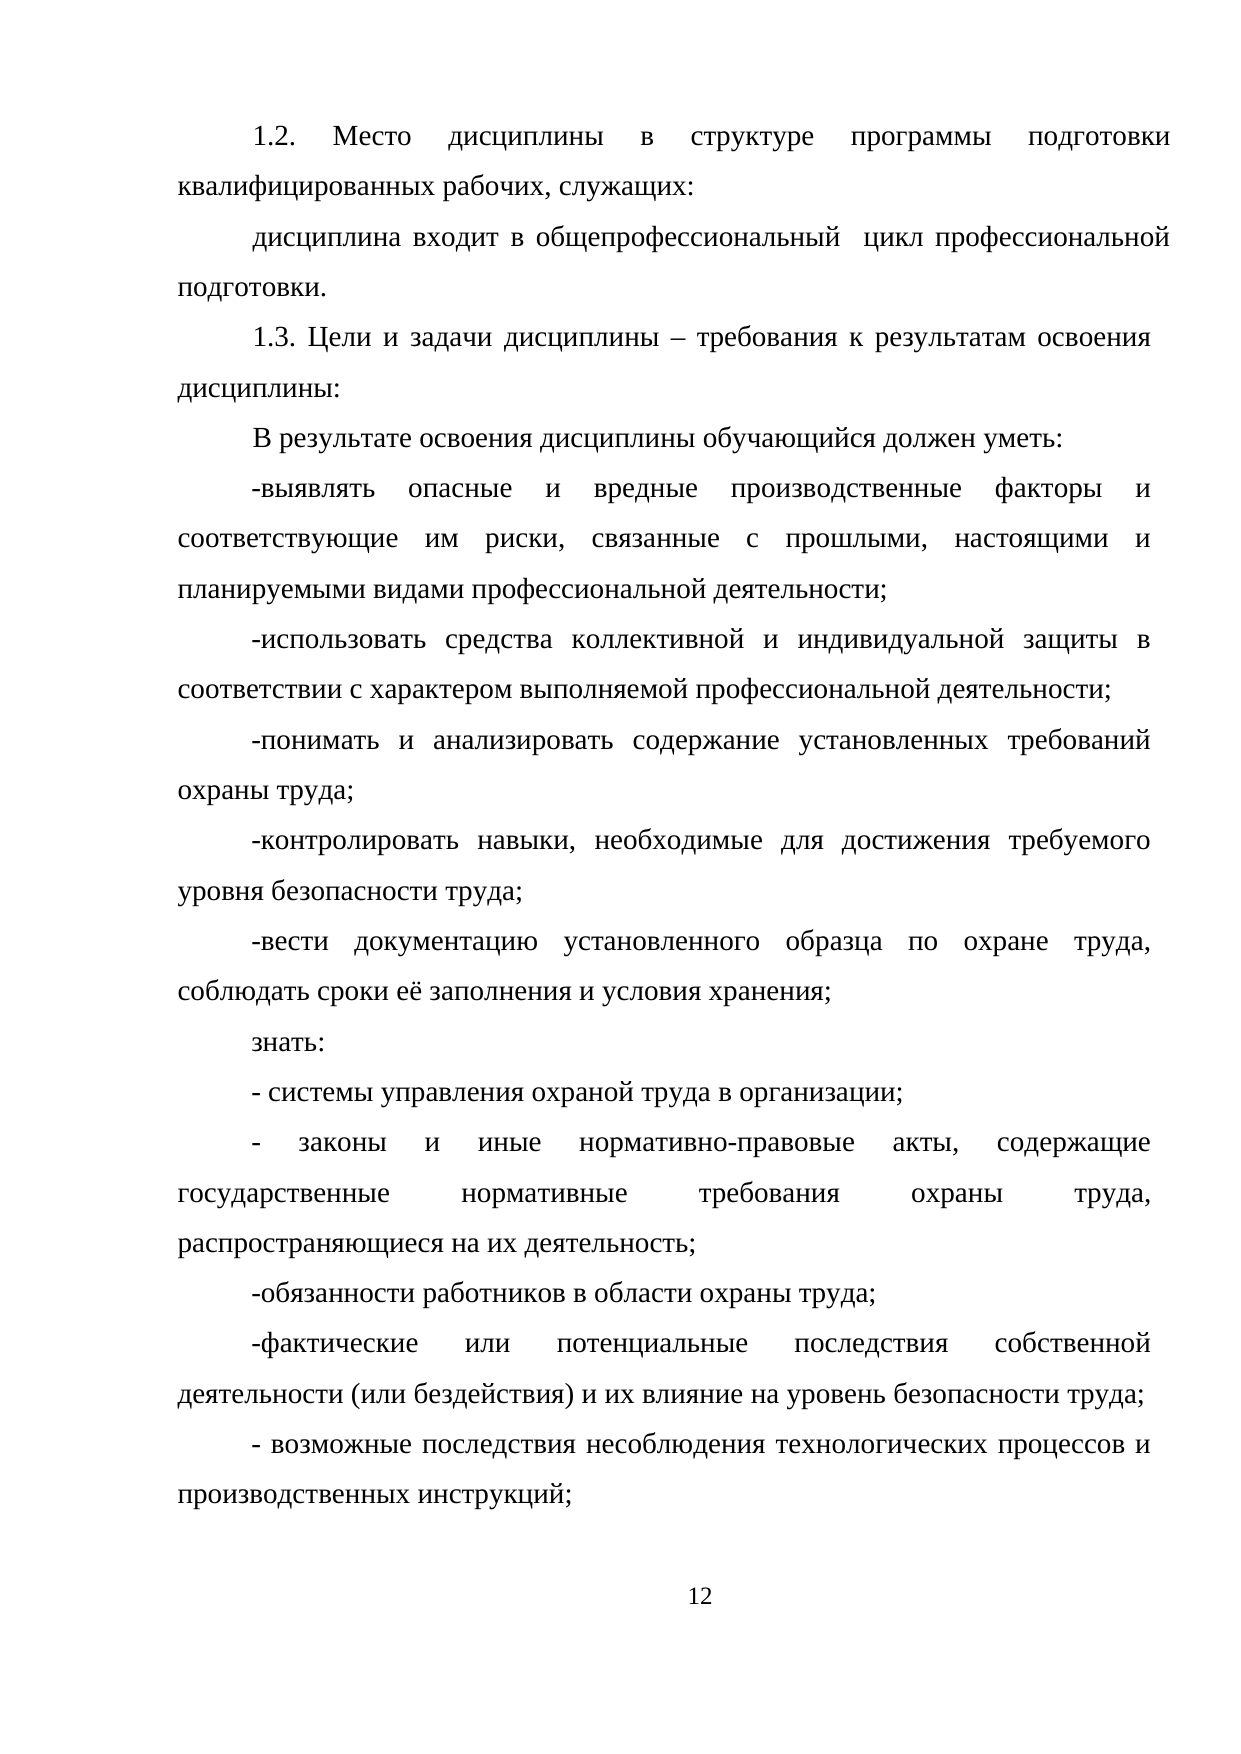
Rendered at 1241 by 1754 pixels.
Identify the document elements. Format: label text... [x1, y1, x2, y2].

text -понимать и анализировать содержание установленных требований охраны труда; [177, 722, 1152, 806]
text - возможные последствия несоблюдения технологических процессов и производственных инструкций; [177, 1426, 1152, 1510]
text -фактические или потенциальные последствия собственной деятельности (или бездействия) и их влияние на уровень безопасности труда; [177, 1326, 1152, 1409]
text - законы и иные нормативно-правовые акты, содержащие государственные нормативные требования охраны труда, распространяющиеся на их деятельность; [177, 1124, 1152, 1258]
text 1.2. Место дисциплины в структуре программы подготовки квалифицированных рабочих, служащих: [177, 118, 1171, 202]
text В результате освоения дисциплины обучающийся должен уметь: [177, 420, 1152, 453]
text -обязанности работников в области охраны труда; [177, 1275, 1152, 1309]
text 1.3. Цели и задачи дисциплины – требования к результатам освоения дисциплины: [177, 319, 1152, 403]
text -вести документацию установленного образца по охране труда, соблюдать сроки её заполнения и условия хранения; [177, 923, 1152, 1007]
text -использовать средства коллективной и индивидуальной защиты в соответствии с характером выполняемой профессиональной деятельности; [177, 621, 1152, 705]
text знать: [177, 1024, 1152, 1057]
text дисциплина входит в общепрофессиональный цикл профессиональной подготовки. [177, 219, 1171, 303]
text - системы управления охраной труда в организации; [177, 1074, 1152, 1108]
text -выявлять опасные и вредные производственные факторы и соответствующие им риски, связанные с прошлыми, настоящими и планируемыми видами профессиональной деятельности; [177, 470, 1152, 604]
text -контролировать навыки, необходимые для достижения требуемого уровня безопасности труда; [177, 822, 1152, 906]
